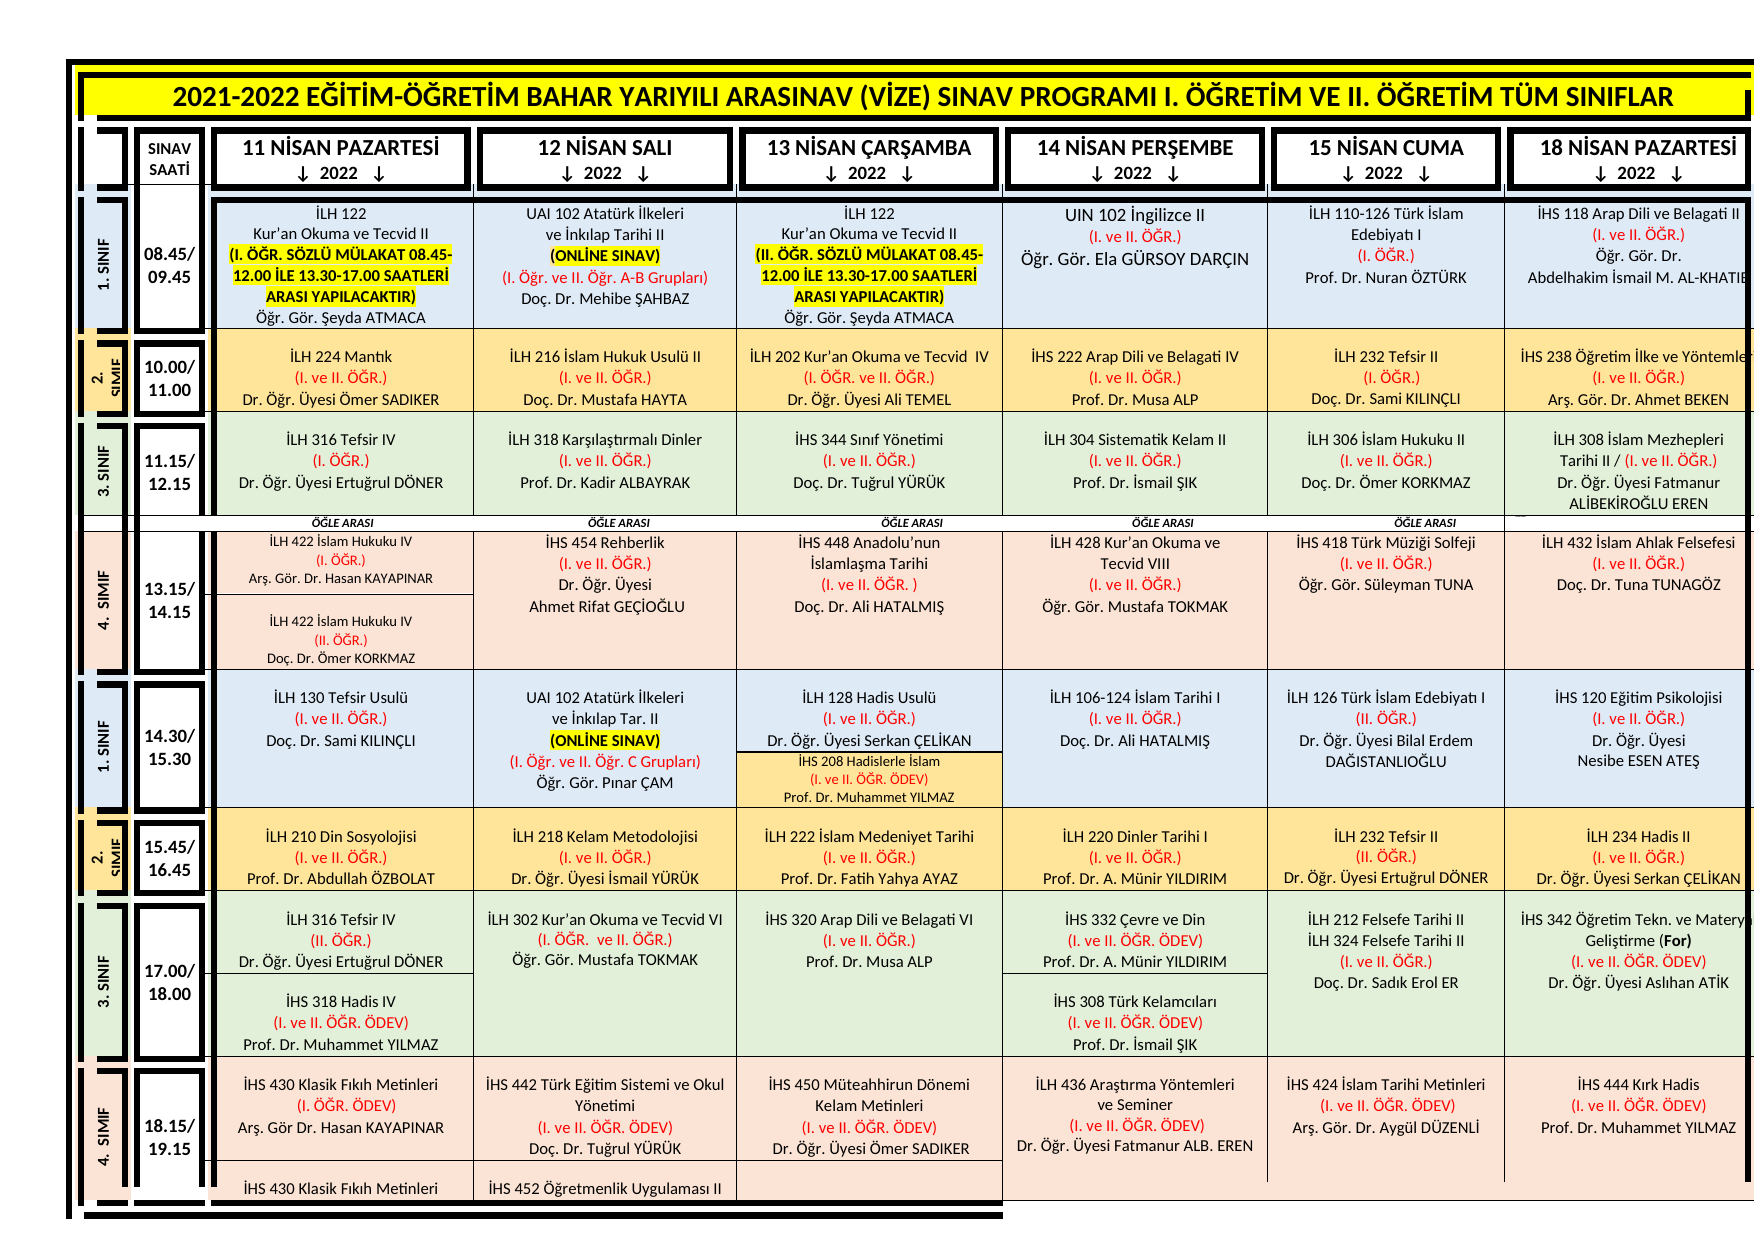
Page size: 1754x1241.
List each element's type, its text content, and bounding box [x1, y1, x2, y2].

table_cell İHS 444 Kırk Hadis (I. ve II. ÖĞR. ÖDEV) Prof. Dr. Muhammet YILMAZ [1504, 1057, 1754, 1200]
table_cell İLH 422 İslam Hukuku IV (II. ÖĞR.) Doç. Dr. Ömer KORKMAZ [217, 595, 473, 669]
table_cell 14 NİSAN PERŞEMBE ↓ 2022 ↓ [1002, 121, 1268, 184]
table_cell İLH 222 İslam Medeniyet Tarihi (I. ve II. ÖĞR.) Prof. Dr. Fatih Yahya AYAZ [737, 808, 1002, 890]
table_cell İLH 428 Kur’an Okuma ve Tecvid VIII (I. ve II. ÖĞR.) Öğr. Gör. Mustafa TOKMAK [1003, 532, 1267, 669]
table_cell 18.15/19.15 [131, 1056, 208, 1200]
table_header 2021-2022 EĞİTİM-ÖĞRETİM BAHAR YARIYILI ARASINAV (VİZE) SINAV PROGRAMI I. ÖĞRETİM VE II. ÖĞRETİM TÜM SINIFLAR [75, 65, 1754, 115]
table_cell 15 NİSAN CUMA ↓ 2022 ↓ [1268, 121, 1504, 184]
table_cell İHS 424 İslam Tarihi Metinleri (I. ve II. ÖĞR. ÖDEV) Arş. Gör. Dr. Aygül DÜZENLİ [1268, 1057, 1504, 1200]
table_cell İLH 232 Tefsir II (II. ÖĞR.) Dr. Öğr. Üyesi Ertuğrul DÖNER [1268, 808, 1504, 890]
table_cell İLH 432 İslam Ahlak Felsefesi (I. ve II. ÖĞR.) Doç. Dr. Tuna TUNAGÖZ [1505, 532, 1745, 669]
table_cell İLH 308 İslam Mezhepleri Tarihi II / (I. ve II. ÖĞR.) Dr. Öğr. Üyesi Fatmanur ALİBEKİROĞLU EREN [1505, 412, 1745, 515]
table_cell İLH 232 Tefsir II (I. ÖĞR.) Doç. Dr. Sami KILINÇLI [1268, 329, 1504, 411]
table_cell İLH 216 İslam Hukuk Usulü II (I. ve II. ÖĞR.) Doç. Dr. Mustafa HAYTA [474, 329, 736, 411]
table_cell İLH 318 Karşılaştırmalı Dinler (I. ve II. ÖĞR.) Prof. Dr. Kadir ALBAYRAK [474, 412, 736, 515]
table_cell İLH 110-126 Türk İslam Edebiyatı I (I. ÖĞR.) Prof. Dr. Nuran ÖZTÜRK [1268, 203, 1504, 328]
table_cell 17.00/18.00 [131, 890, 208, 1056]
table_cell İLH 218 Kelam Metodolojisi (I. ve II. ÖĞR.) Dr. Öğr. Üyesi İsmail YÜRÜK [474, 808, 736, 890]
table_cell İHS 318 Hadis IV (I. ve II. ÖĞR. ÖDEV) Prof. Dr. Muhammet YILMAZ [217, 974, 473, 1056]
table_cell [75, 115, 131, 184]
table_cell İHS 308 Türk Kelamcıları (I. ve II. ÖĞR. ÖDEV) Prof. Dr. İsmail ŞIK [1003, 974, 1267, 1056]
table_cell İLH 422 İslam Hukuku IV (I. ÖĞR.) Arş. Gör. Dr. Hasan KAYAPINAR [217, 532, 473, 593]
table_cell İLH 122 Kur’an Okuma ve Tecvid II (II. ÖĞR. SÖZLÜ MÜLAKAT 08.45-12.00 İLE 13.30-17.00 SAATLERİ ARASI YAPILACAKTIR) Öğr. Gör. Şeyda ATMACA [737, 203, 1002, 328]
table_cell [474, 1161, 736, 1200]
table_cell İLH 122 Kur’an Okuma ve Tecvid II (I. ÖĞR. SÖZLÜ MÜLAKAT 08.45-12.00 İLE 13.30-17.00 SAATLERİ ARASI YAPILACAKTIR) Öğr. Gör. Şeyda ATMACA [208, 184, 473, 328]
table_cell 13 NİSAN ÇARŞAMBA ↓ 2022 ↓ [736, 121, 1002, 184]
table_cell İLH 210 Din Sosyolojisi (I. ve II. ÖĞR.) Prof. Dr. Abdullah ÖZBOLAT [217, 808, 473, 890]
table_cell İLH 316 Tefsir IV (I. ÖĞR.) Dr. Öğr. Üyesi Ertuğrul DÖNER [217, 412, 473, 515]
table_cell 11 NİSAN PAZARTESİ ↓ 2022 ↓ [208, 121, 474, 184]
table_cell İHS 442 Türk Eğitim Sistemi ve Okul Yönetimi (I. ve II. ÖĞR. ÖDEV) Doç. Dr. Tuğrul YÜRÜK [474, 1057, 736, 1160]
table_cell İHS 430 Klasik Fıkıh Metinleri (I. ÖĞR. ÖDEV) Arş. Gör Dr. Hasan KAYAPINAR [217, 1057, 473, 1160]
table_cell 1. SINIF [75, 669, 131, 807]
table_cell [208, 1161, 473, 1200]
table_cell UAI 102 Atatürk İlkeleri ve İnkılap Tar. II (ONLİNE SINAV) (I. Öğr. ve II. Öğr. C Grupları) Öğr. Gör. Pınar ÇAM [474, 670, 736, 807]
table_cell İLH 220 Dinler Tarihi I (I. ve II. ÖĞR.) Prof. Dr. A. Münir YILDIRIM [1003, 808, 1267, 890]
table_cell İLH 126 Türk İslam Edebiyatı I (II. ÖĞR.) Dr. Öğr. Üyesi Bilal Erdem DAĞISTANLIOĞLU [1268, 670, 1504, 807]
table_cell İLH 130 Tefsir Usulü (I. ve II. ÖĞR.) Doç. Dr. Sami KILINÇLI [217, 670, 473, 807]
table_cell 3. SINIF [75, 890, 131, 1056]
table_cell İHS 418 Türk Müziği Solfeji (I. ve II. ÖĞR.) Öğr. Gör. Süleyman TUNA [1268, 532, 1504, 669]
table_cell ÖĞLE ARASI ÖĞLE ARASI ÖĞLE ARASI ÖĞLE ARASI ÖĞLE ARASI [140, 516, 1504, 531]
table_cell 10.00/11.00 [131, 328, 208, 411]
table_cell İLH 212 Felsefe Tarihi II İLH 324 Felsefe Tarihi II (I. ve II. ÖĞR.) Doç. Dr. Sadık Erol ER [1268, 891, 1504, 1056]
table_cell İLH 306 İslam Hukuku II (I. ve II. ÖĞR.) Doç. Dr. Ömer KORKMAZ [1268, 412, 1504, 515]
table_cell İLH 106-124 İslam Tarihi I (I. ve II. ÖĞR.) Doç. Dr. Ali HATALMIŞ [1003, 670, 1267, 807]
table_cell 2. SIMIF [75, 807, 131, 890]
table_cell İLH 436 Araştırma Yöntemleri ve Seminer (I. ve II. ÖĞR. ÖDEV) Dr. Öğr. Üyesi Fatmanur ALB. EREN [1003, 1057, 1268, 1200]
table_cell İLH 304 Sistematik Kelam II (I. ve II. ÖĞR.) Prof. Dr. İsmail ŞIK [1003, 412, 1267, 515]
table_cell 3. SINIF [75, 411, 131, 515]
table_cell İLH 302 Kur’an Okuma ve Tecvid VI (I. ÖĞR. ve II. ÖĞR.) Öğr. Gör. Mustafa TOKMAK [474, 891, 736, 1056]
table_cell İLH 128 Hadis Usulü (I. ve II. ÖĞR.) Dr. Öğr. Üyesi Serkan ÇELİKAN [737, 670, 1002, 751]
table_cell 2. SIMIF [75, 328, 131, 411]
table_cell İHS 320 Arap Dili ve Belagati VI (I. ve II. ÖĞR.) Prof. Dr. Musa ALP [737, 891, 1002, 1056]
table_cell 4. SIMIF [75, 1056, 131, 1200]
table_cell İHS 450 Müteahhirun Dönemi Kelam Metinleri (I. ve II. ÖĞR. ÖDEV) Dr. Öğr. Üyesi Ömer SADIKER [737, 1057, 1002, 1160]
table_cell 1. SINIF [75, 184, 131, 328]
table_cell İHS 208 Hadislerle İslam (I. ve II. ÖĞR. ÖDEV) Prof. Dr. Muhammet YILMAZ [737, 753, 1002, 807]
table_cell UAI 102 Atatürk İlkeleri ve İnkılap Tarihi II (ONLİNE SINAV) (I. Öğr. ve II. Öğr. A-B Grupları) Doç. Dr. Mehibe ŞAHBAZ [474, 203, 736, 328]
table_cell İLH 316 Tefsir IV (II. ÖĞR.) Dr. Öğr. Üyesi Ertuğrul DÖNER [217, 891, 473, 973]
table_cell İLH 202 Kur’an Okuma ve Tecvid IV (I. ÖĞR. ve II. ÖĞR.) Dr. Öğr. Üyesi Ali TEMEL [737, 329, 1002, 411]
table_cell İHS 342 Öğretim Tekn. ve Materyal Geliştirme (For) (I. ve II. ÖĞR. ÖDEV) Dr. Öğr. Üyesi Aslıhan ATİK [1505, 891, 1745, 1056]
table_cell İHS 448 Anadolu’nun İslamlaşma Tarihi (I. ve II. ÖĞR. ) Doç. Dr. Ali HATALMIŞ [737, 532, 1002, 669]
table_cell İLH 224 Mantık (I. ve II. ÖĞR.) Dr. Öğr. Üyesi Ömer SADIKER [217, 329, 473, 411]
table_cell 15.45/16.45 [131, 807, 208, 890]
table_cell [84, 516, 122, 531]
table_cell İHS 118 Arap Dili ve Belagati II (I. ve II. ÖĞR.) Öğr. Gör. Dr. Abdelhakim İsmail M. AL-KHATIB [1505, 184, 1754, 328]
table_cell İHS 454 Rehberlik (I. ve II. ÖĞR.) Dr. Öğr. Üyesi Ahmet Rifat GEÇİOĞLU [474, 532, 736, 669]
table_cell UIN 102 İngilizce II (I. ve II. ÖĞR.) Öğr. Gör. Ela GÜRSOY DARÇIN [1003, 203, 1267, 328]
table_cell 4. SIMIF [84, 532, 122, 669]
table_cell 08.45/09.45 [140, 185, 199, 328]
table_cell 11.15/12.15 [131, 411, 208, 515]
table_cell İHS 120 Eğitim Psikolojisi (I. ve II. ÖĞR.) Dr. Öğr. Üyesi Nesibe ESEN ATEŞ [1505, 670, 1745, 807]
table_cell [737, 1161, 1002, 1200]
table_cell 13.15/14.15 [140, 532, 199, 669]
table_cell İHS 238 Öğretim İlke ve Yöntemleri (I. ve II. ÖĞR.) Arş. Gör. Dr. Ahmet BEKEN [1505, 329, 1745, 411]
table_cell 12 NİSAN SALI ↓ 2022 ↓ [474, 121, 736, 184]
table_cell İHS 344 Sınıf Yönetimi (I. ve II. ÖĞR.) Doç. Dr. Tuğrul YÜRÜK [737, 412, 1002, 515]
table_cell İHS 222 Arap Dili ve Belagati IV (I. ve II. ÖĞR.) Prof. Dr. Musa ALP [1003, 329, 1267, 411]
table_cell SINAV SAATİ [131, 121, 208, 184]
table_cell ÖĞLE ARASI [1505, 516, 1745, 531]
table_cell İLH 234 Hadis II (I. ve II. ÖĞR.) Dr. Öğr. Üyesi Serkan ÇELİKAN [1505, 808, 1745, 890]
table_cell 18 NİSAN PAZARTESİ ↓ 2022 ↓ [1504, 115, 1754, 184]
table_cell İHS 332 Çevre ve Din (I. ve II. ÖĞR. ÖDEV) Prof. Dr. A. Münir YILDIRIM [1003, 891, 1267, 973]
table_cell 14.30/15.30 [131, 669, 208, 807]
